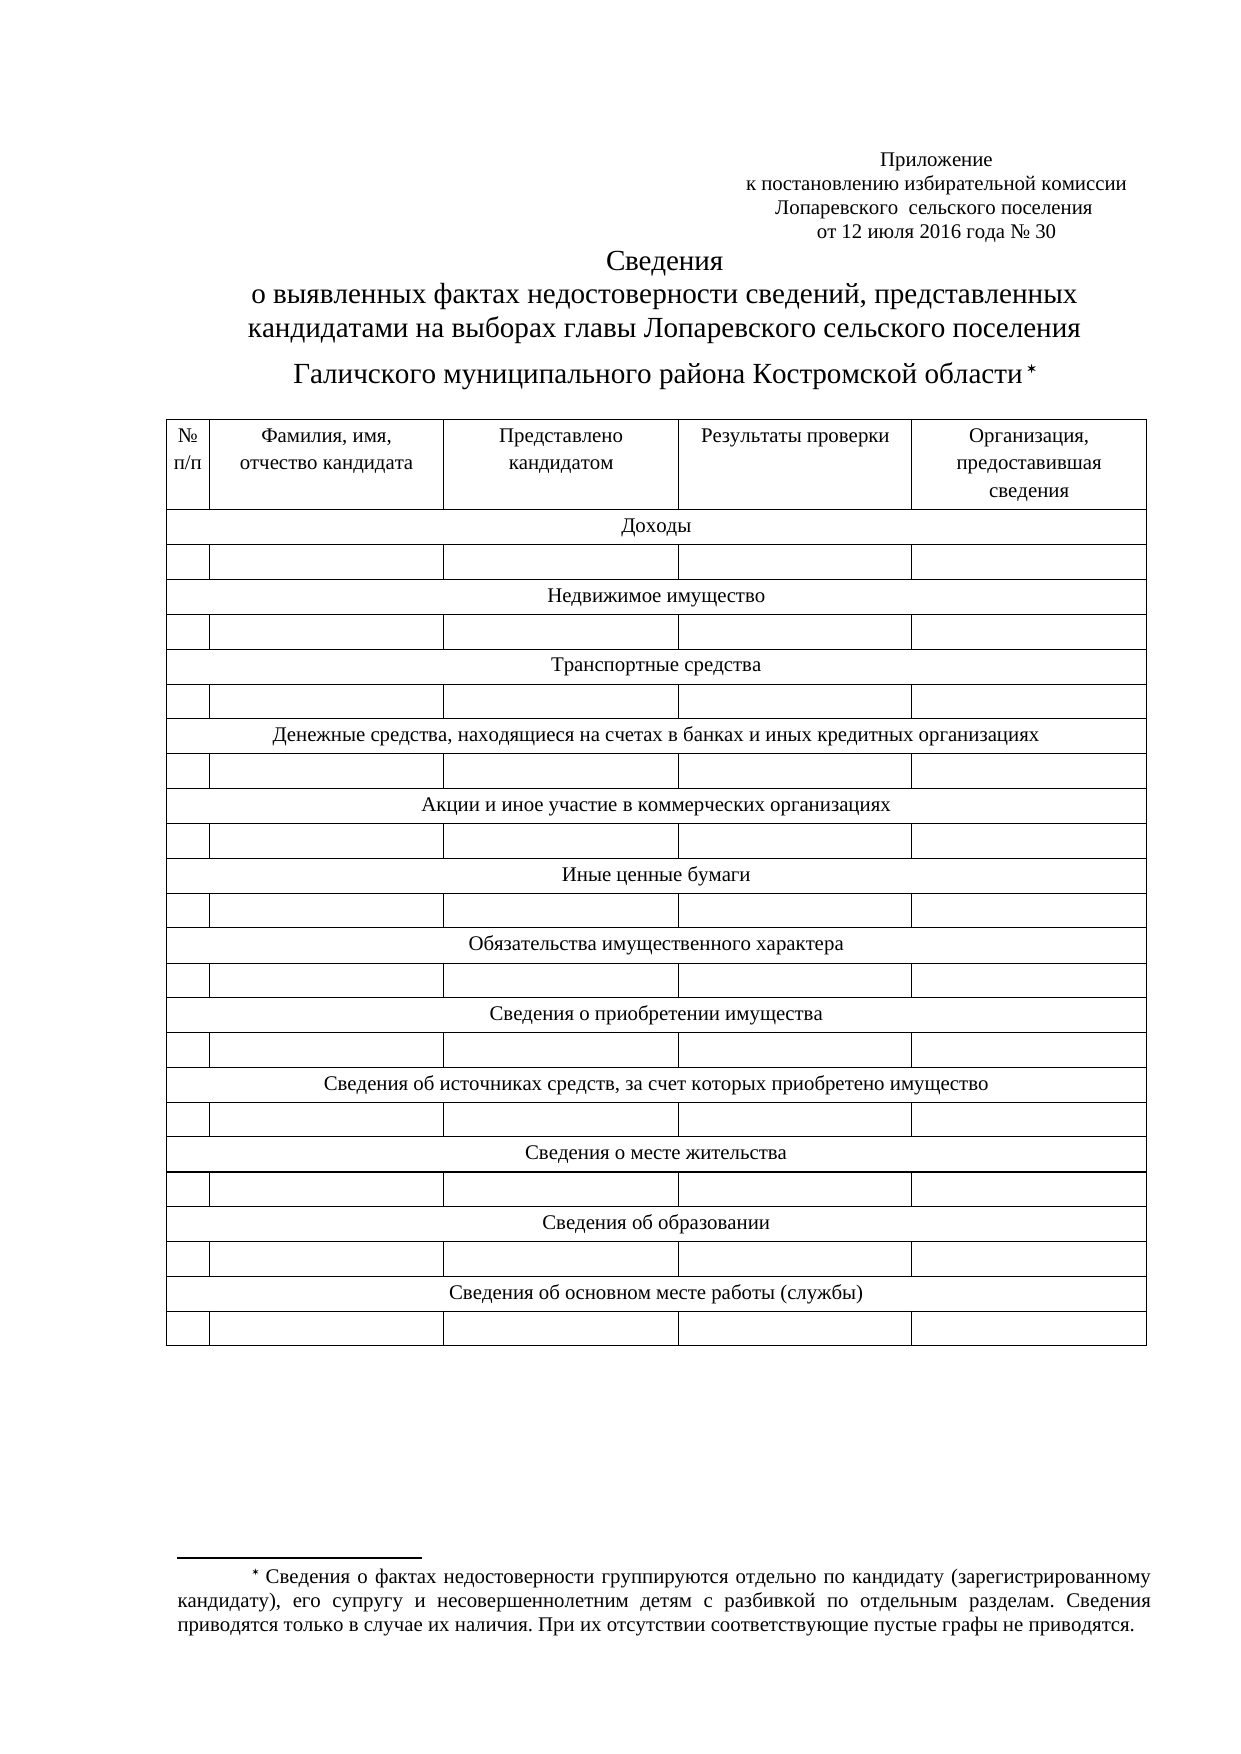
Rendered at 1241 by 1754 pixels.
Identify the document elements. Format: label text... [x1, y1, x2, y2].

table_cell [912, 824, 1146, 857]
table_cell [210, 685, 443, 718]
table_cell Иные ценные бумаги [167, 859, 1146, 893]
table_cell Обязательства имущественного характера [167, 928, 1146, 962]
table_cell [679, 1173, 911, 1206]
table_cell [210, 894, 443, 927]
table_cell [167, 754, 209, 788]
table_cell Сведения об источниках средств, за счет которых приобретено имущество [167, 1068, 1146, 1102]
table_header Представлено кандидатом [444, 420, 678, 509]
table_cell [444, 1033, 678, 1067]
table_cell [912, 615, 1146, 648]
table_cell [679, 824, 911, 857]
table_cell [679, 1033, 911, 1067]
table_cell [444, 545, 678, 579]
table_cell [679, 1242, 911, 1276]
table_cell [167, 1103, 209, 1136]
table_header № п/п [167, 420, 209, 509]
table_cell [210, 964, 443, 997]
table_cell [167, 824, 209, 857]
table_header Организация, предоставившая сведения [912, 420, 1146, 509]
table_cell [444, 1242, 678, 1276]
table_cell Транспортные средства [167, 650, 1146, 684]
table_header Результаты проверки [679, 420, 911, 509]
table_cell [444, 1103, 678, 1136]
table_cell Денежные средства, находящиеся на счетах в банках и иных кредитных организациях [167, 719, 1146, 753]
table_cell [444, 1173, 678, 1206]
table_cell [210, 754, 443, 788]
table_cell [679, 754, 911, 788]
table_cell [210, 1242, 443, 1276]
table_cell [167, 1312, 209, 1345]
table_cell [444, 1312, 678, 1345]
table_cell [210, 545, 443, 579]
text Приложение к постановлению избирательной комиссии Лопаревского сельского поселения от 12 июля 2016 года № 30 [721, 147, 1152, 243]
table_cell [210, 1103, 443, 1136]
table_cell [679, 1312, 911, 1345]
table_cell [444, 615, 678, 648]
text Сведения о выявленных фактах недостоверности сведений, представленных кандидатами на выборах главы Лопаревского сельского поселения [177, 243, 1152, 344]
table_cell [167, 1242, 209, 1276]
table_cell [210, 615, 443, 648]
table_cell [167, 894, 209, 927]
table_cell Акции и иное участие в коммерческих организациях [167, 789, 1146, 823]
table_cell Сведения о месте жительства [167, 1137, 1146, 1171]
table_cell [679, 894, 911, 927]
table_cell [912, 964, 1146, 997]
table_cell [912, 1103, 1146, 1136]
table_cell Доходы [167, 510, 1146, 544]
table_cell [912, 1242, 1146, 1276]
table_cell [679, 964, 911, 997]
table_cell [210, 1312, 443, 1345]
table_cell [912, 754, 1146, 788]
table_cell [679, 685, 911, 718]
text Галичского муниципального района Костромской области [177, 356, 1152, 390]
table_cell [912, 545, 1146, 579]
table_cell [210, 1173, 443, 1206]
table_cell [912, 894, 1146, 927]
table_cell Недвижимое имущество [167, 580, 1146, 614]
table_cell [444, 685, 678, 718]
table_cell Сведения об образовании [167, 1207, 1146, 1241]
table_cell [679, 1103, 911, 1136]
table_header Фамилия, имя, отчество кандидата [210, 420, 443, 509]
table_cell [912, 1033, 1146, 1067]
table_cell [679, 545, 911, 579]
table_cell [912, 1312, 1146, 1345]
table_cell [912, 685, 1146, 718]
table_cell [210, 824, 443, 857]
table_cell [167, 545, 209, 579]
table_cell Сведения о приобретении имущества [167, 998, 1146, 1032]
table_cell [167, 615, 209, 648]
table_cell [679, 615, 911, 648]
table_cell [912, 1173, 1146, 1206]
table_cell [167, 1173, 209, 1206]
table_cell [444, 964, 678, 997]
table_cell [167, 1033, 209, 1067]
table_cell [444, 754, 678, 788]
table_cell Сведения об основном месте работы (службы) [167, 1277, 1146, 1311]
table_cell [444, 894, 678, 927]
table_cell [210, 1033, 443, 1067]
table_cell [167, 964, 209, 997]
table_cell [444, 824, 678, 857]
table_cell [167, 685, 209, 718]
